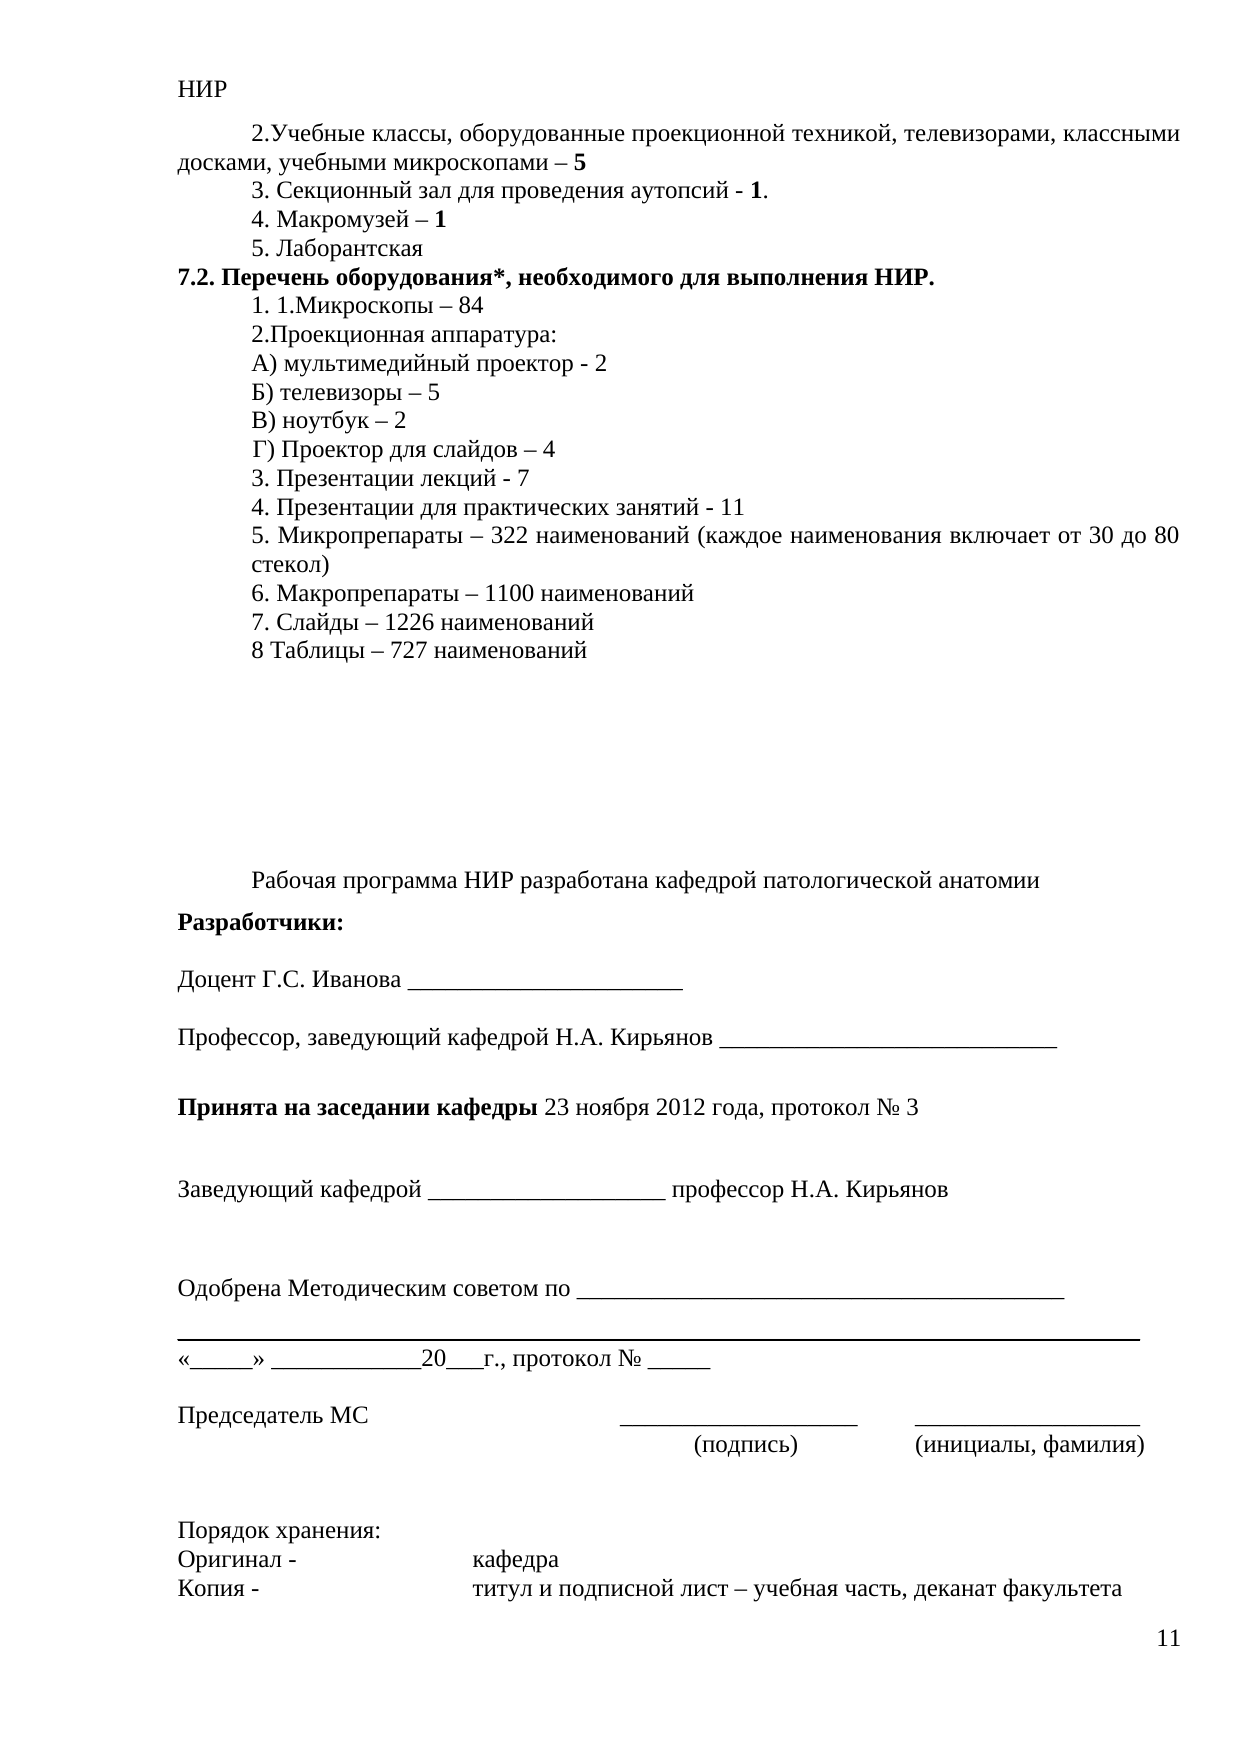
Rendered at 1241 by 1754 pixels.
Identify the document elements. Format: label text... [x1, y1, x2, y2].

text (подпись) (инициалы, фамилия) [177, 1429, 1181, 1458]
text 7.2. Перечень оборудования*, необходимого для выполнения НИР. [177, 262, 1181, 291]
text Доцент Г.С. Иванова ______________________ [177, 964, 1181, 993]
text 3. Секционный зал для проведения аутопсий - 1. [177, 176, 1181, 204]
text Председатель МС ___________________ __________________ [177, 1401, 1181, 1429]
text Порядок хранения: [177, 1516, 1181, 1544]
list Г) Проектор для слайдов – 4 [252, 434, 1181, 463]
text 2.Учебные классы, оборудованные проекционной техникой, телевизорами, классными досками, учебными микроскопами – 5 [177, 118, 1181, 176]
text В) ноутбук – 2 [177, 406, 1181, 434]
text 3. Презентации лекций - 7 [177, 463, 1181, 492]
text Рабочая программа НИР разработана кафедрой патологической анатомии [177, 866, 1181, 894]
text Заведующий кафедрой ___________________ профессор Н.А. Кирьянов [177, 1174, 1181, 1203]
text 4. Макромузей – 1 [177, 204, 1181, 233]
text 8 Таблицы – 727 наименований [177, 636, 1181, 664]
text _____________________________________________________________________________ [177, 1314, 1181, 1343]
text 5. Лаборантская [177, 233, 1181, 262]
text Одобрена Методическим советом по _______________________________________ [177, 1273, 1181, 1302]
text А) мультимедийный проектор - 2 [177, 348, 1181, 377]
text 4. Презентации для практических занятий - 11 [177, 492, 1181, 521]
text 5. Микропрепараты – 322 наименований (каждое наименования включает от 30 до 80 стекол) [251, 521, 1181, 578]
text Б) телевизоры – 5 [177, 377, 1181, 406]
text 7. Слайды – 1226 наименований [177, 607, 1181, 636]
text 1. 1.Микроскопы – 84 [177, 291, 1181, 319]
text 6. Макропрепараты – 1100 наименований [177, 578, 1181, 607]
text Копия - титул и подписной лист – учебная часть, деканат факультета [177, 1573, 1181, 1602]
text Принята на заседании кафедры 23 ноября 2012 года, протокол № 3 [177, 1092, 1181, 1121]
text «_____» ____________20___г., протокол № _____ [177, 1343, 1181, 1372]
text Разработчики: [177, 907, 1181, 936]
text Оригинал - кафедра [177, 1544, 1181, 1573]
text 2.Проекционная аппаратура: [177, 319, 1181, 348]
text Профессор, заведующий кафедрой Н.А. Кирьянов ___________________________ [177, 1022, 1181, 1051]
